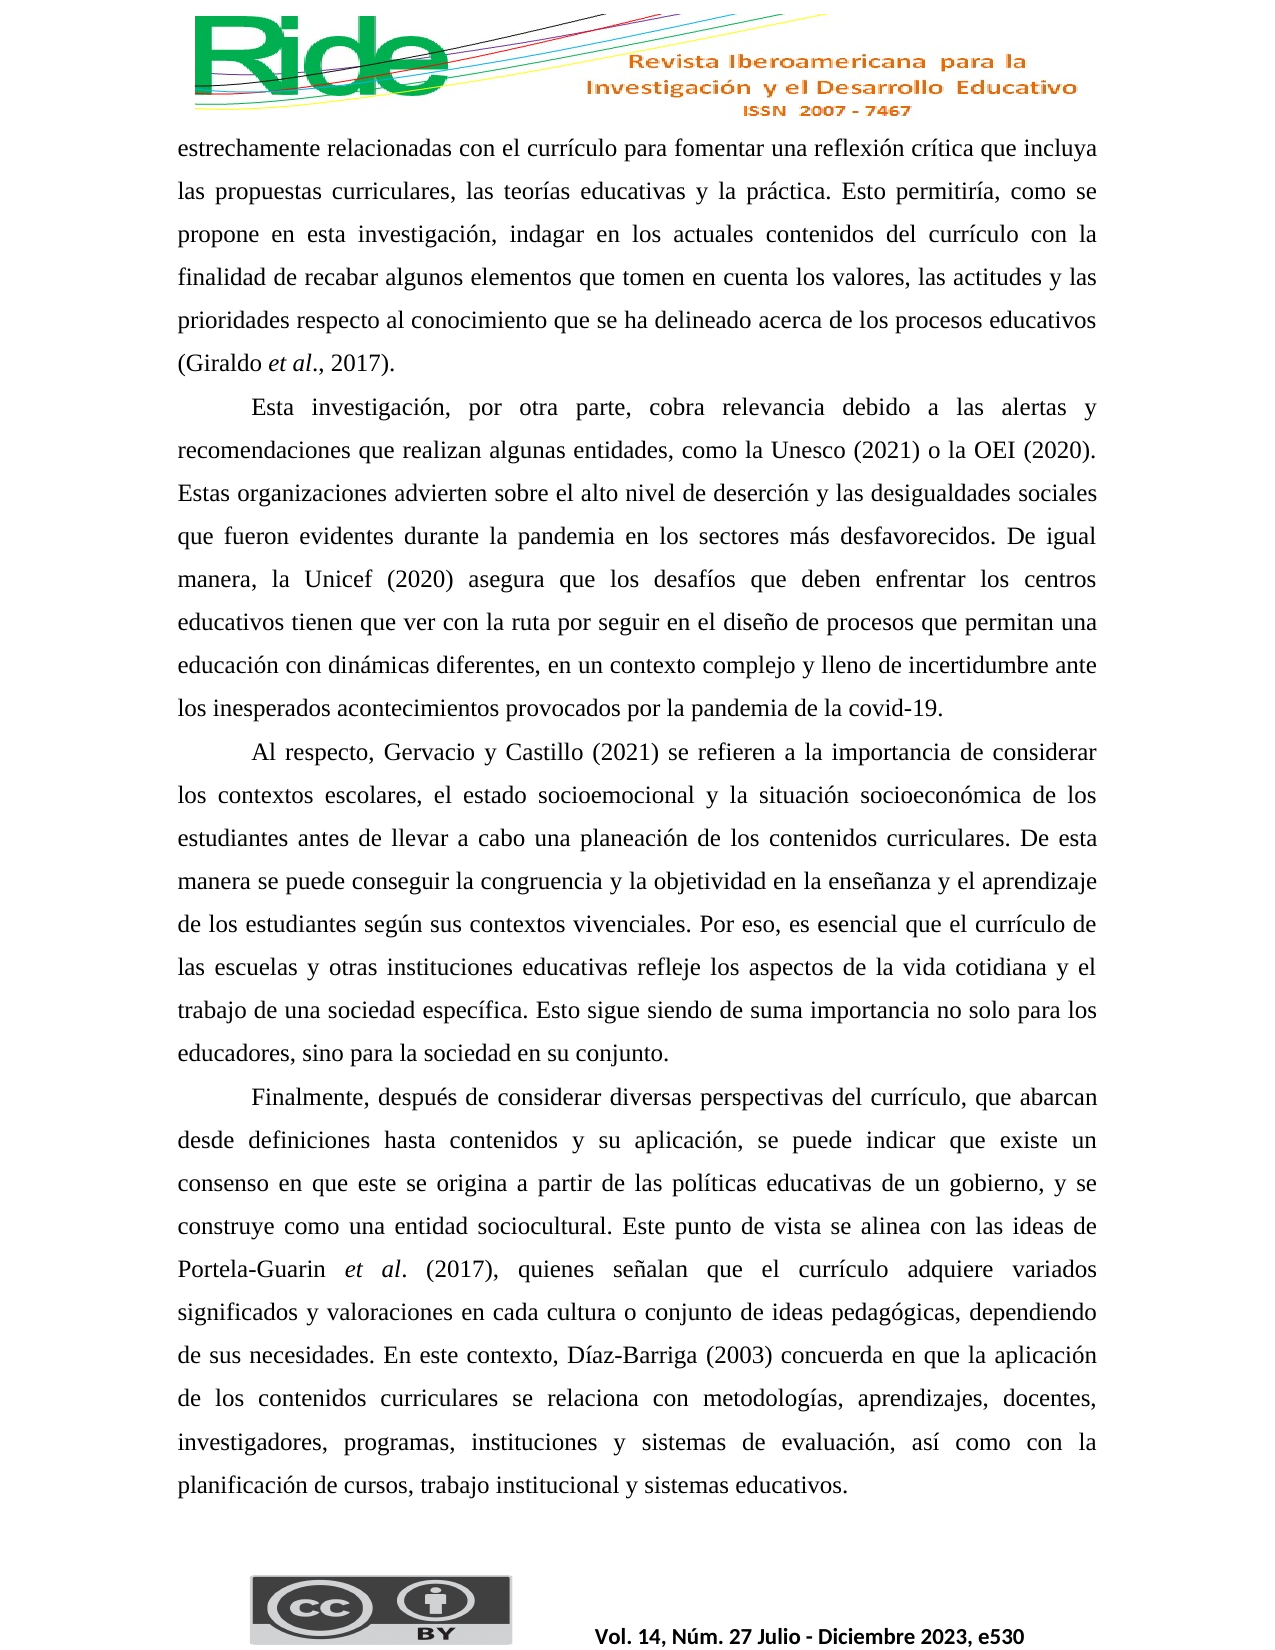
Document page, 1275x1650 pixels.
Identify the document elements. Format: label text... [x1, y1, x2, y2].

text Esta investigación, por otra parte, cobra relevancia debido a las alertas y recomendaciones que realizan algunas entidades, como la Unesco (2021) o la OEI (2020). Estas organizaciones advierten sobre el alto nivel de deserción y las desigualdades sociales que fueron evidentes durante la pandemia en los sectores más desfavorecidos. De igual manera, la Unicef (2020) asegura que los desafíos que deben enfrentar los centros educativos tienen que ver con la ruta por seguir en el diseño de procesos que permitan una educación con dinámicas diferentes, en un contexto complejo y lleno de incertidumbre ante los inesperados acontecimientos provocados por la pandemia de la covid-19. [177, 392, 1098, 722]
text Al respecto, Gervacio y Castillo (2021) se refieren a la importancia de considerar los contextos escolares, el estado socioemocional y la situación socioeconómica de los estudiantes antes de llevar a cabo una planeación de los contenidos curriculares. De esta manera se puede conseguir la congruencia y la objetividad en la enseñanza y el aprendizaje de los estudiantes según sus contextos vivenciales. Por eso, es esencial que el currículo de las escuelas y otras instituciones educativas refleje los aspectos de la vida cotidiana y el trabajo de una sociedad específica. Esto sigue siendo de suma importancia no solo para los educadores, sino para la sociedad en su conjunto. [177, 737, 1098, 1067]
picture [194, 14, 1081, 119]
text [177, 133, 1098, 377]
text Finalmente, después de considerar diversas perspectivas del currículo, que abarcan desde definiciones hasta contenidos y su aplicación, se puede indicar que existe un consenso en que este se origina a partir de las políticas educativas de un gobierno, y se construye como una entidad sociocultural. Este punto de vista se alinea con las ideas de Portela-Guarin et al. (2017), quienes señalan que el currículo adquiere variados significados y valoraciones en cada cultura o conjunto de ideas pedagógicas, dependiendo de sus necesidades. En este contexto, Díaz-Barriga (2003) concuerda en que la aplicación de los contenidos curriculares se relaciona con metodologías, aprendizajes, docentes, investigadores, programas, instituciones y sistemas de evaluación, así como con la planificación de cursos, trabajo institucional y sistemas educativos. [177, 1082, 1098, 1498]
picture [249, 1575, 513, 1645]
